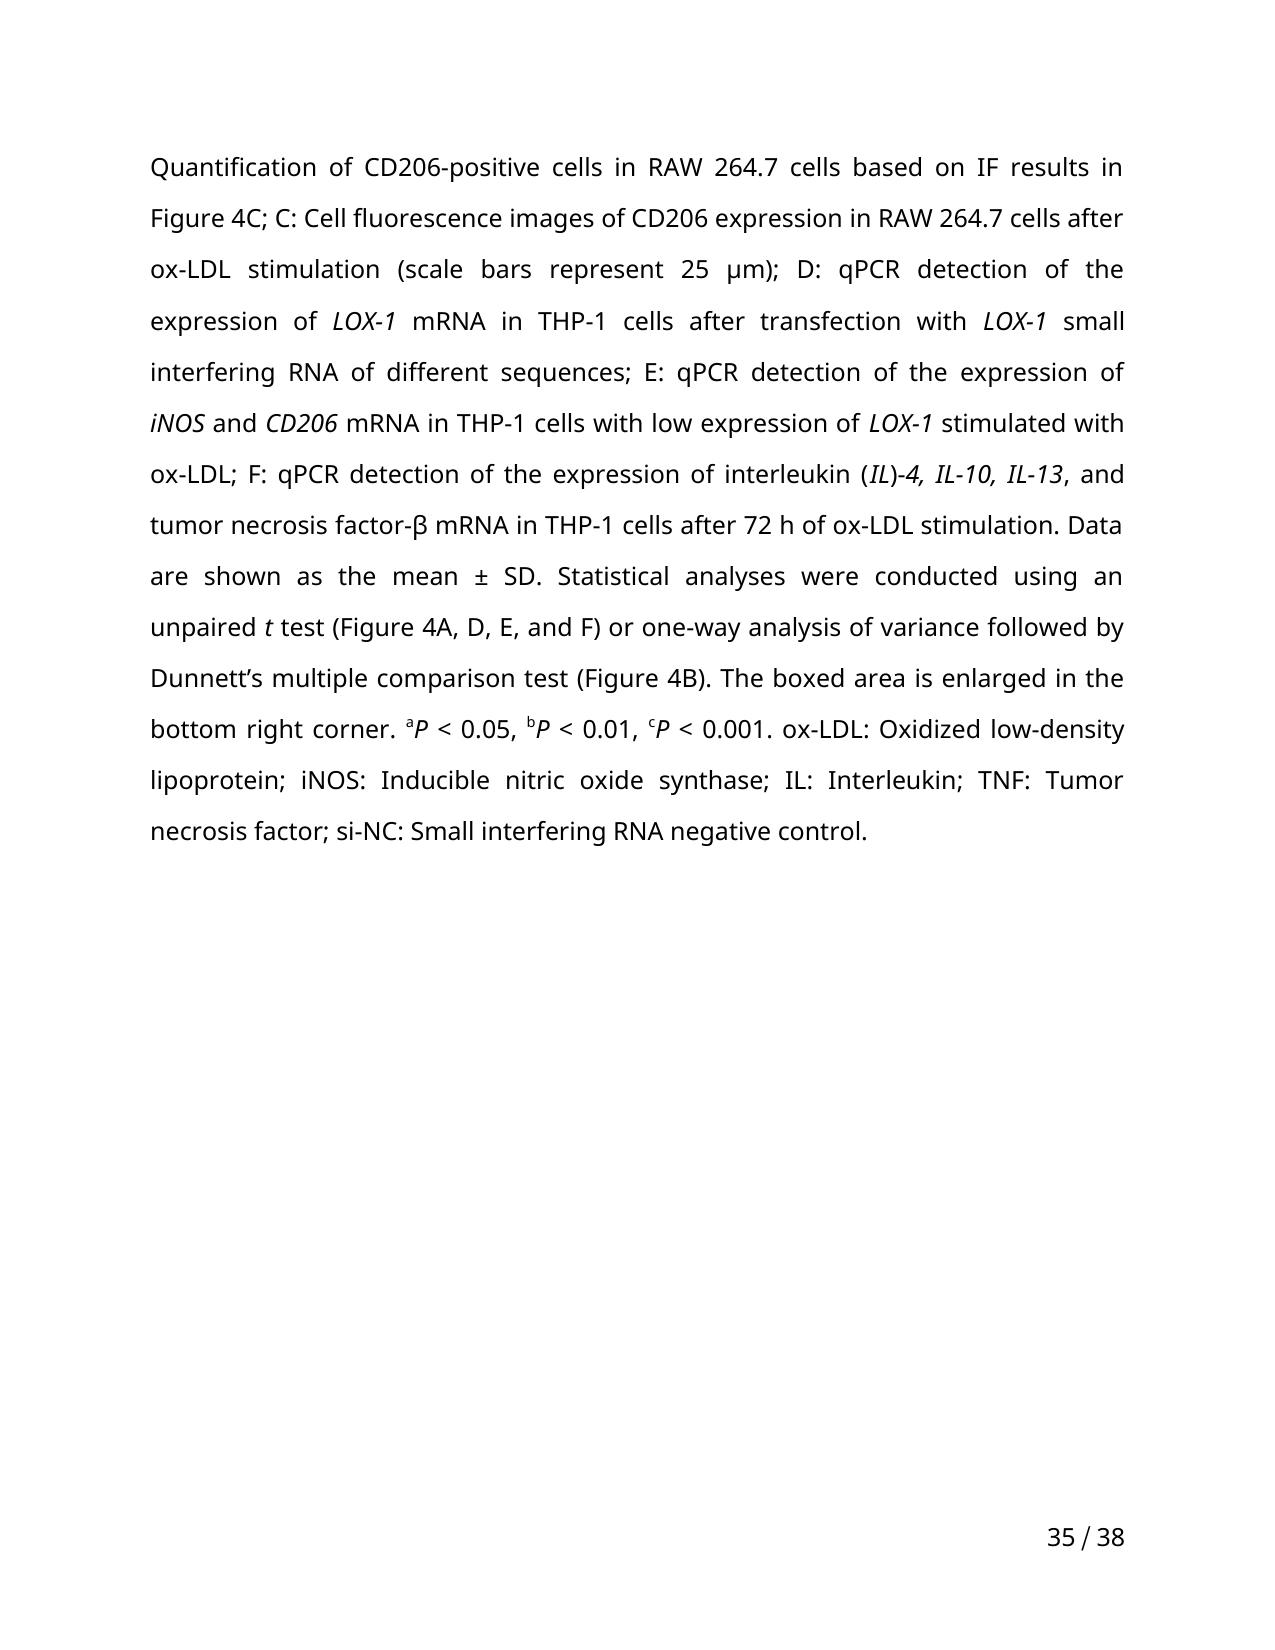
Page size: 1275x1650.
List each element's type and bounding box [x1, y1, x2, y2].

text [150, 150, 1125, 848]
